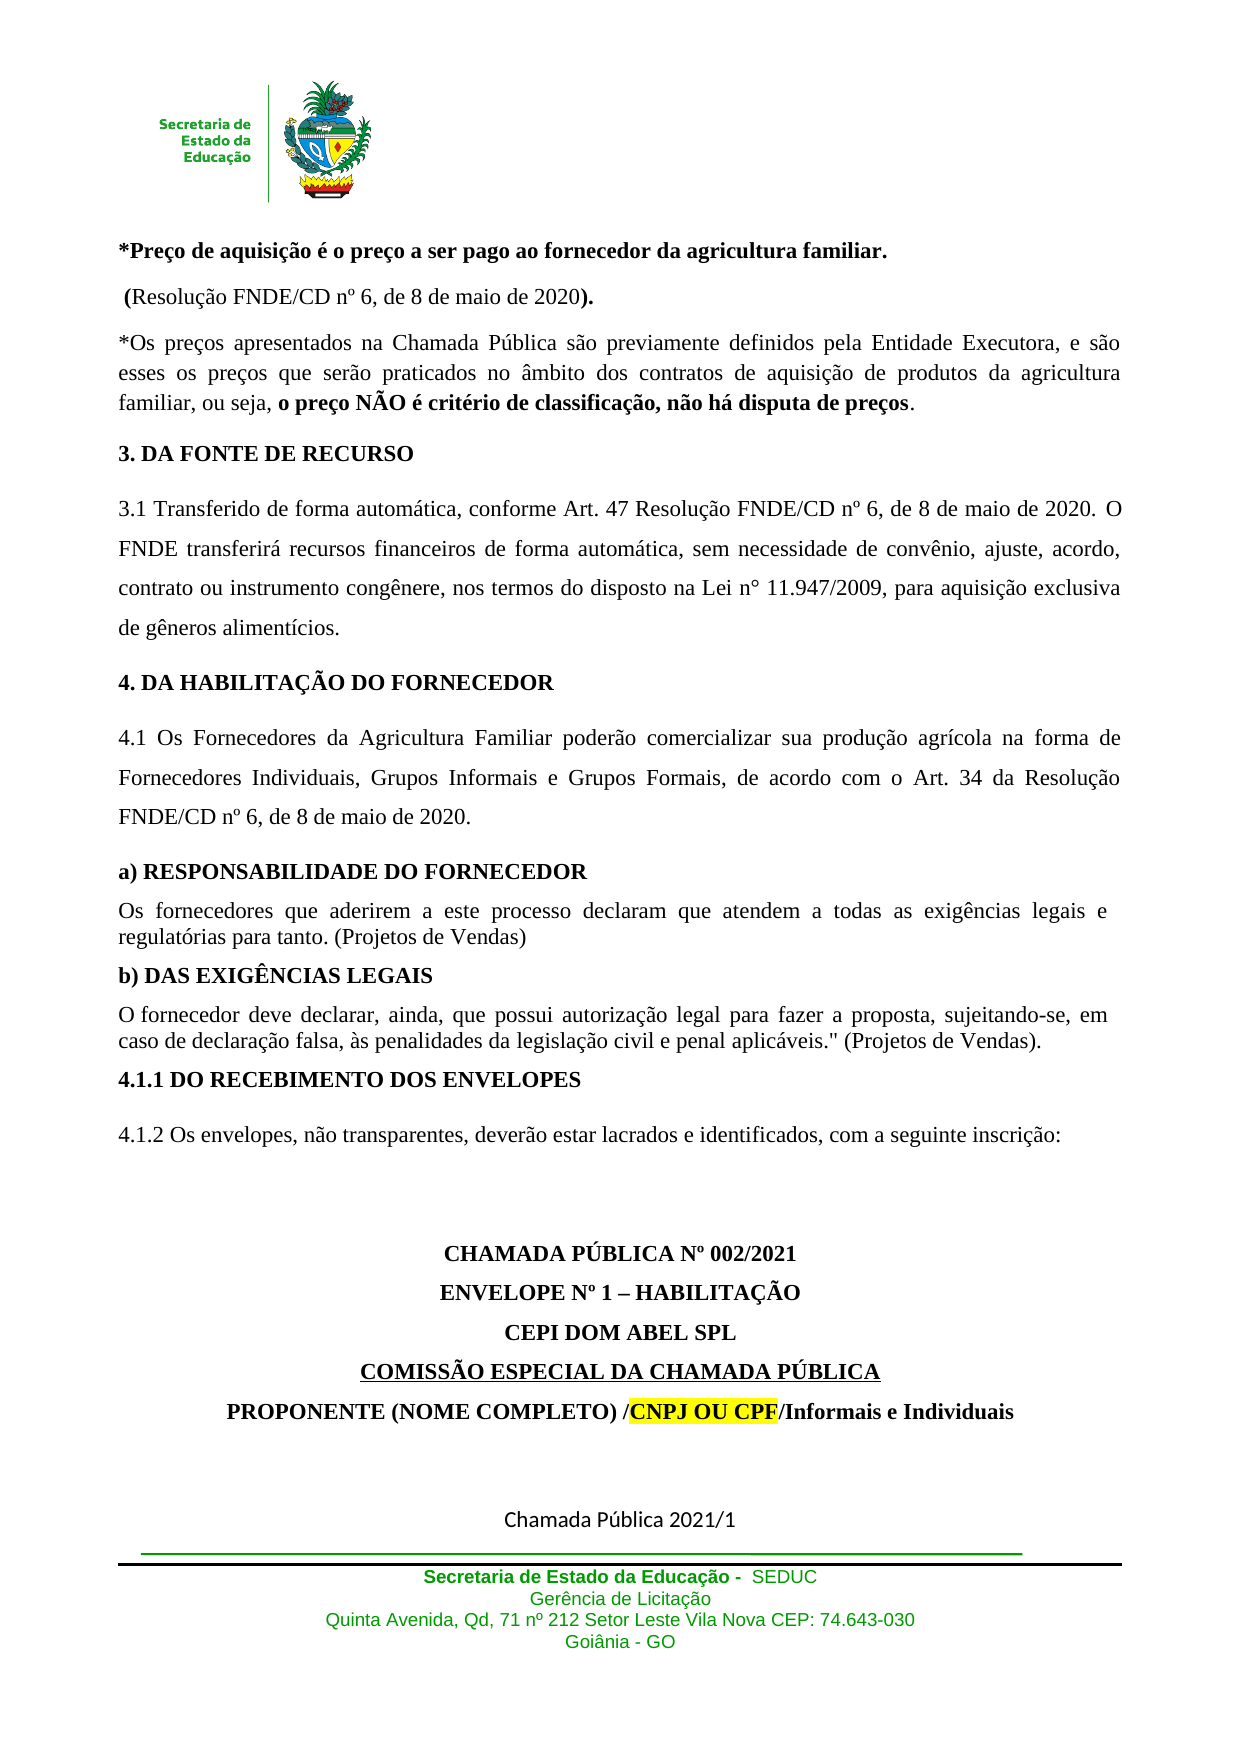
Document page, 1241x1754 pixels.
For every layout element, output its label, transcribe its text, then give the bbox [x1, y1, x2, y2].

text *Os preços apresentados na Chamada Pública são previamente definidos pela Entidade Executora, e são esses os preços que serão praticados no âmbito dos contratos de aquisição de produtos da agricultura familiar, ou seja, o preço NÃO é critério de classificação, não há disputa de preços. [118, 329, 1122, 416]
text PROPONENTE (NOME COMPLETO) /CNPJ OU CPF/Informais e Individuais [118, 1398, 629, 1424]
picture [118, 73, 412, 210]
text a) RESPONSABILIDADE DO FORNECEDOR [118, 858, 1110, 884]
text CEPI DOM ABEL SPL [118, 1319, 1122, 1345]
text 4.1.1 DO RECEBIMENTO DOS ENVELOPES [118, 1066, 1122, 1093]
text b) DAS EXIGÊNCIAS LEGAIS [118, 962, 1110, 988]
text ENVELOPE Nº 1 – HABILITAÇÃO [118, 1279, 1122, 1306]
text *Preço de aquisição é o preço a ser pago ao fornecedor da agricultura familiar. [118, 237, 1122, 263]
text COMISSÃO ESPECIAL DA CHAMADA PÚBLICA [118, 1358, 1122, 1384]
text (Resolução FNDE/CD nº 6, de 8 de maio de 2020). [118, 283, 1122, 309]
text 3. DA FONTE DE RECURSO [118, 440, 1122, 467]
text 4.1 Os Fornecedores da Agricultura Familiar poderão comercializar sua produção agrícola na forma de Fornecedores Individuais, Grupos Informais e Grupos Formais, de acordo com o Art. 34 da Resolução FNDE/CD nº 6, de 8 de maio de 2020. [118, 724, 1122, 829]
text O fornecedor deve declarar, ainda, que possui autorização legal para fazer a proposta, sujeitando-se, em caso de declaração falsa, às penalidades da legislação civil e penal aplicáveis." (Projetos de Vendas). [118, 1001, 1110, 1054]
text 4. DA HABILITAÇÃO DO FORNECEDOR [118, 669, 1122, 695]
text 3.1 Transferido de forma automática, conforme Art. 47 Resolução FNDE/CD nº 6, de 8 de maio de 2020. O FNDE transferirá recursos financeiros de forma automática, sem necessidade de convênio, ajuste, acordo, contrato ou instrumento congênere, nos termos do disposto na Lei n° 11.947/2009, para aquisição exclusiva de gêneros alimentícios. [118, 495, 1122, 640]
text 4.1.2 Os envelopes, não transparentes, deverão estar lacrados e identificados, com a seguinte inscrição: [118, 1121, 1122, 1148]
text Os fornecedores que aderirem a este processo declaram que atendem a todas as exigências legais e regulatórias para tanto. (Projetos de Vendas) [118, 897, 1110, 950]
text CHAMADA PÚBLICA Nº 002/2021 [118, 1240, 1122, 1266]
text PROPONENTE (NOME COMPLETO) /CNPJ OU CPF/Informais e Individuais [778, 1398, 1122, 1424]
